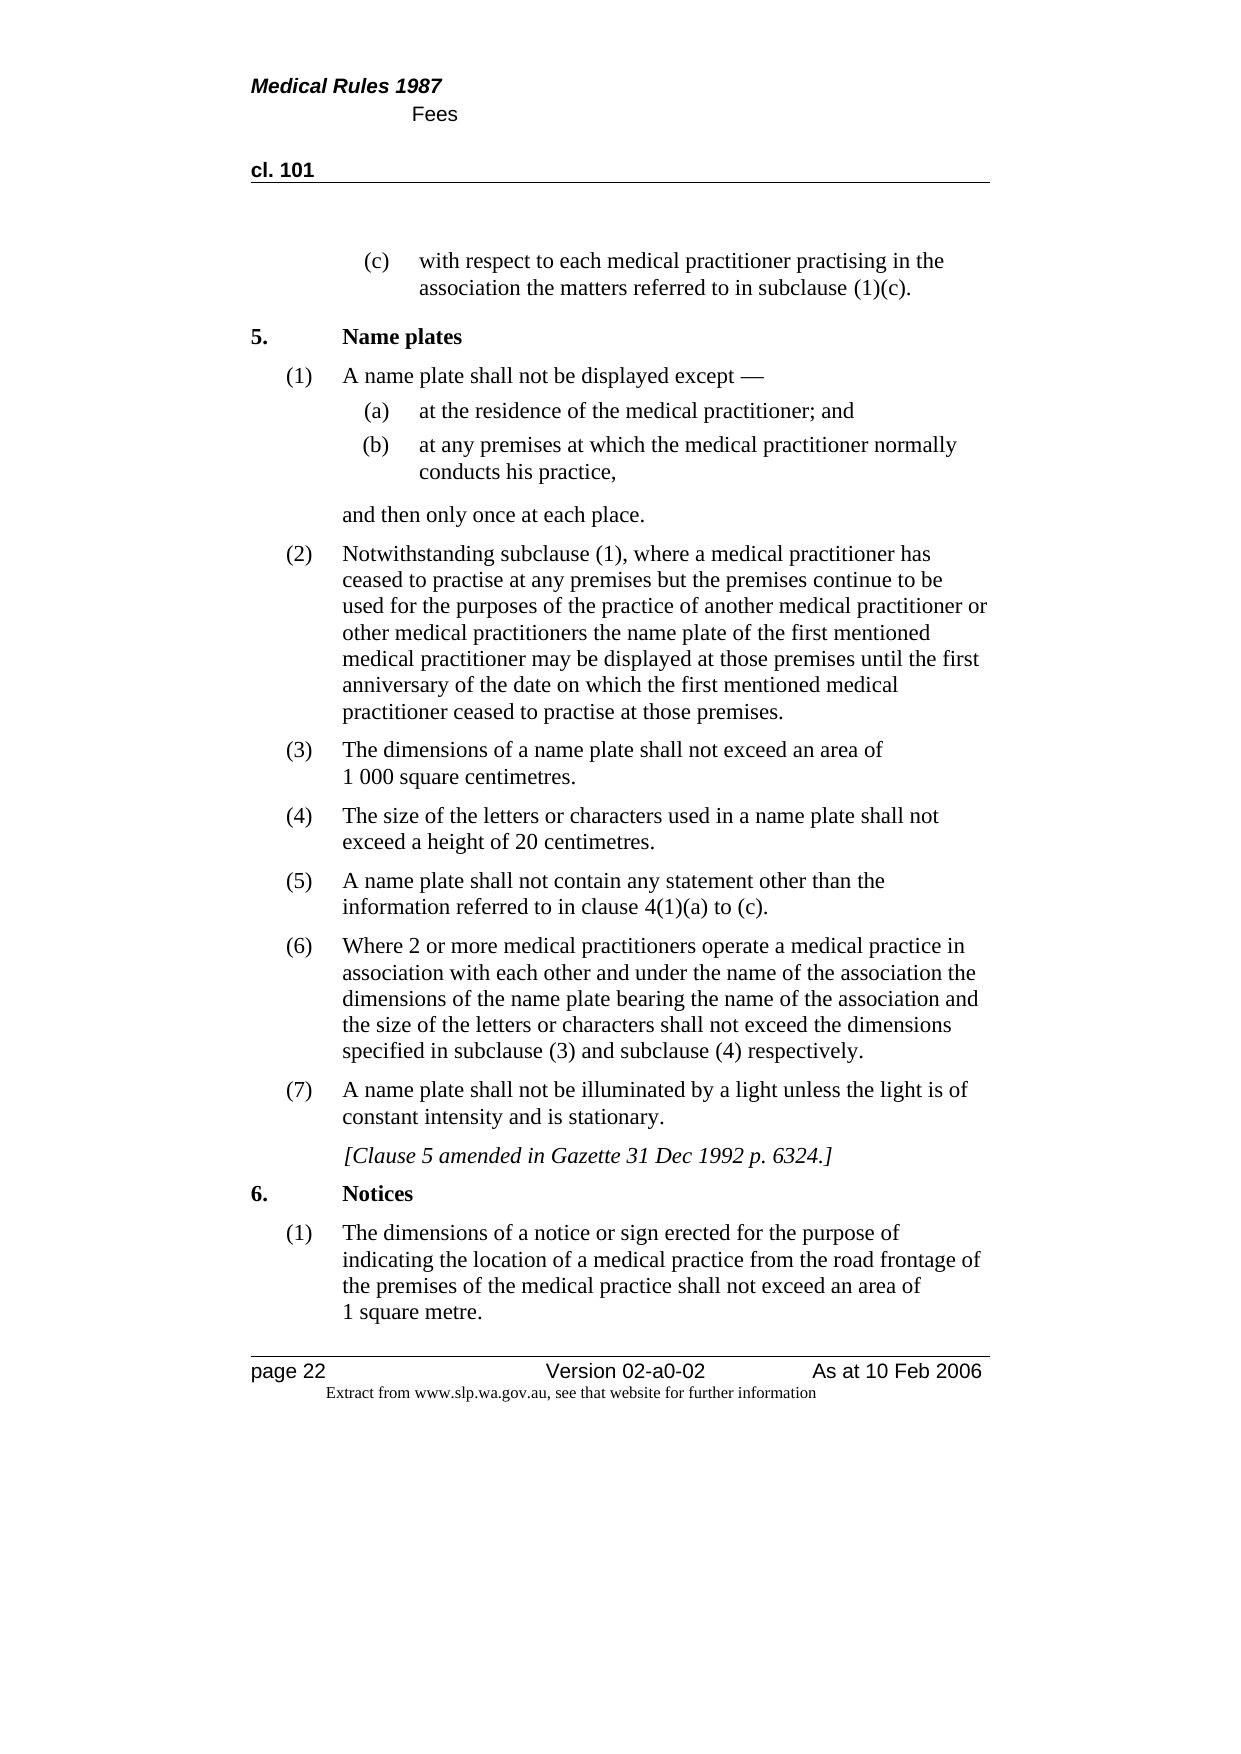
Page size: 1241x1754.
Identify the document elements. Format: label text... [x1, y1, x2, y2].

text [Clause 5 amended in Gazette 31 Dec 1992 p. 6324.] [251, 1142, 990, 1168]
subtitle 5. Name plates [251, 323, 990, 349]
text (1) A name plate shall not be displayed except — [251, 362, 990, 388]
text (3) The dimensions of a name plate shall not exceed an area of 1 000 square centimetres. [251, 737, 990, 789]
text (a) at the residence of the medical practitioner; and [251, 397, 990, 423]
text (5) A name plate shall not contain any statement other than the information referred to in clause 4(1)(a) to (c). [251, 867, 990, 920]
subtitle 6. Notices [251, 1181, 990, 1207]
text (b) at any premises at which the medical practitioner normally conducts his practice, [251, 431, 990, 484]
text (4) The size of the letters or characters used in a name plate shall not exceed a height of 20 centimetres. [251, 802, 990, 854]
text (6) Where 2 or more medical practitioners operate a medical practice in association with each other and under the name of the association the dimensions of the name plate bearing the name of the association and the size of the letters or characters shall not exceed the dimensions specified in subclause (3) and subclause (4) respectively. [251, 932, 990, 1064]
text (2) Notwithstanding subclause (1), where a medical practitioner has ceased to practise at any premises but the premises continue to be used for the purposes of the practice of another medical practitioner or other medical practitioners the name plate of the first mentioned medical practitioner may be displayed at those premises until the first anniversary of the date on which the first mentioned medical practitioner ceased to practise at those premises. [251, 539, 990, 724]
text (7) A name plate shall not be illuminated by a light unless the light is of constant intensity and is stationary. [251, 1076, 990, 1129]
text (c) with respect to each medical practitioner practising in the association the matters referred to in subclause (1)(c). [251, 247, 990, 300]
text and then only once at each place. [251, 501, 990, 527]
text (1) The dimensions of a notice or sign erected for the purpose of indicating the location of a medical practice from the road frontage of the premises of the medical practice shall not exceed an area of 1 square metre. [251, 1219, 990, 1325]
